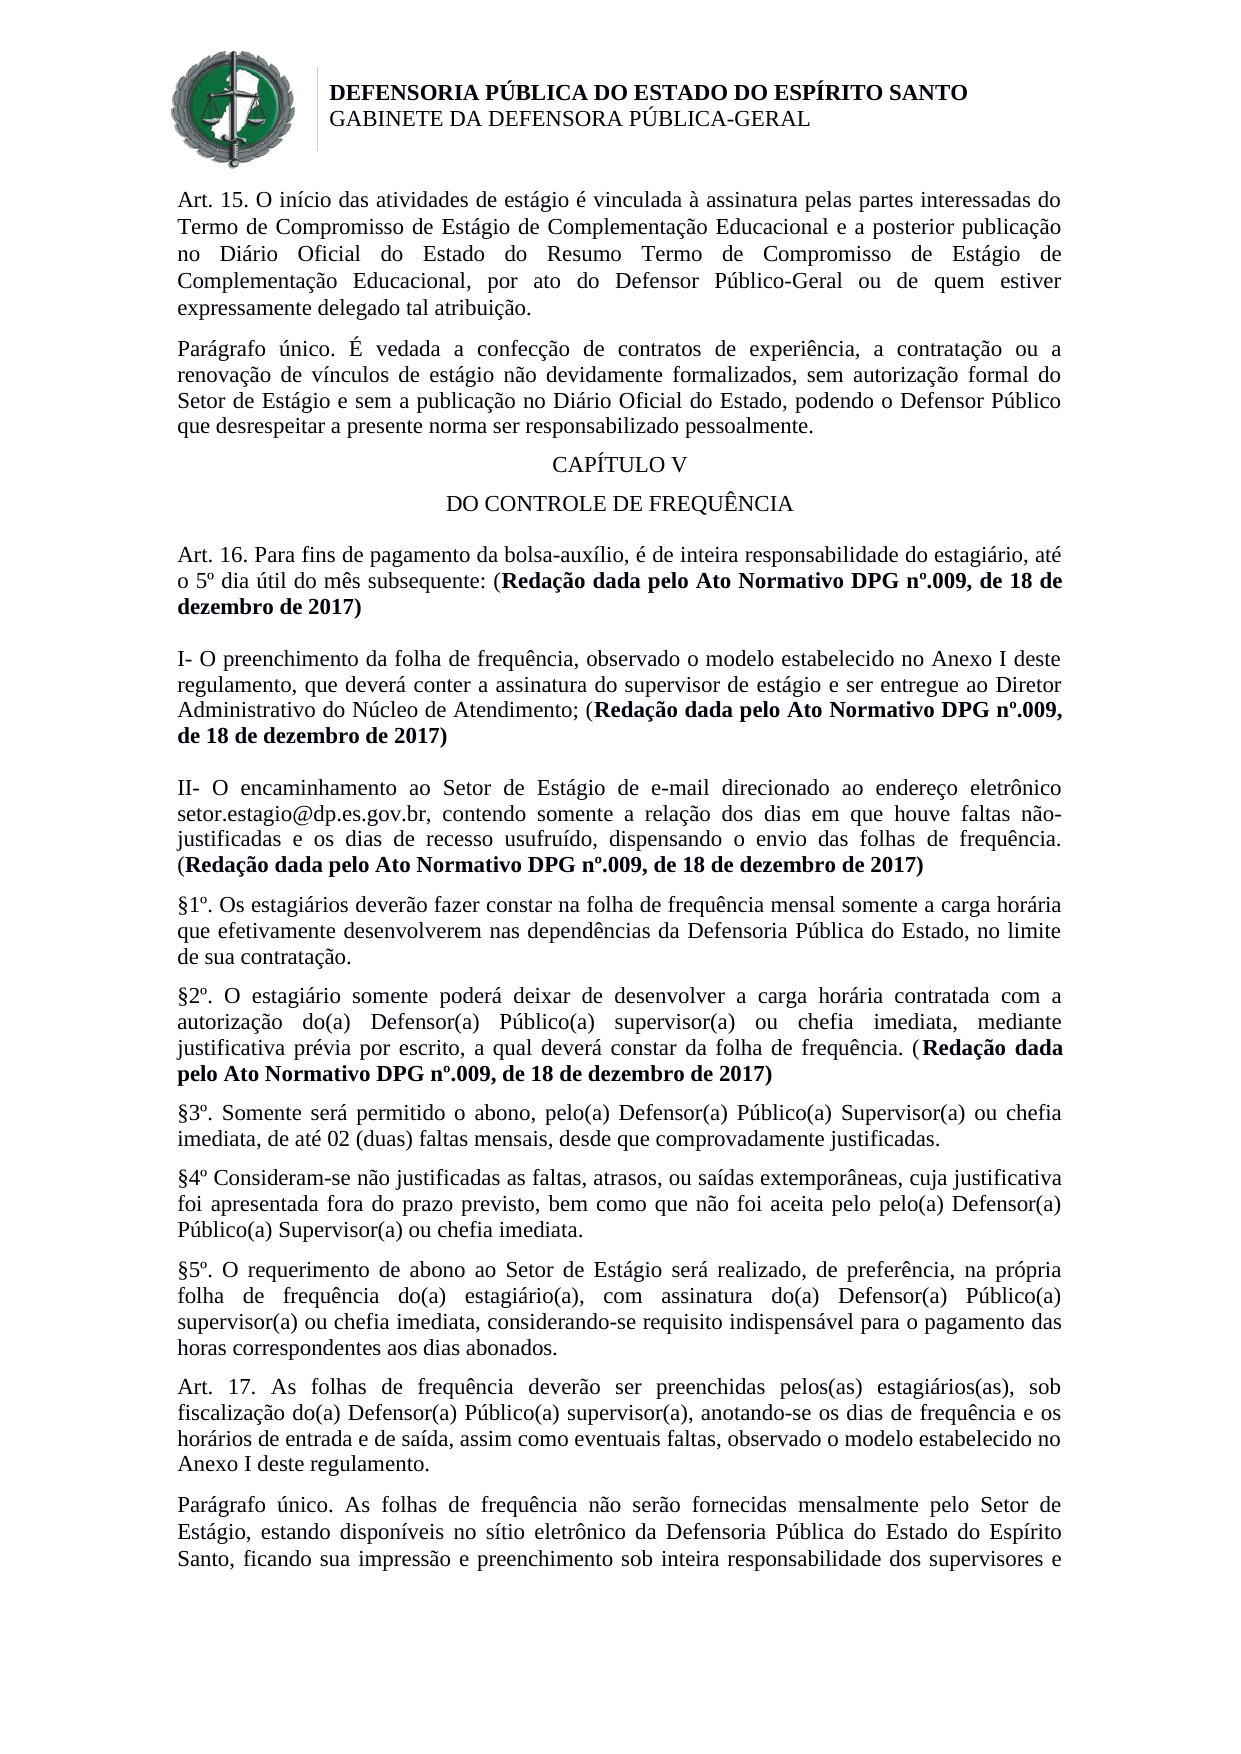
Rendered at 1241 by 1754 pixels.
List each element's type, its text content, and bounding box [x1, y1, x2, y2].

text Parágrafo único. É vedada a confecção de contratos de experiência, a contratação ou a renovação de vínculos de estágio não devidamente formalizados, sem autorização formal do Setor de Estágio e sem a publicação no Diário Oficial do Estado, podendo o Defensor Público que desrespeitar a presente norma ser responsabilizado pessoalmente. [177, 336, 1063, 439]
text §4º Consideram-se não justificadas as faltas, atrasos, ou saídas extemporâneas, cuja justificativa foi apresentada fora do prazo previsto, bem como que não foi aceita pelo pelo(a) Defensor(a) Público(a) Supervisor(a) ou chefia imediata. [177, 1165, 1063, 1243]
text §5º. O requerimento de abono ao Setor de Estágio será realizado, de preferência, na própria folha de frequência do(a) estagiário(a), com assinatura do(a) Defensor(a) Público(a) supervisor(a) ou chefia imediata, considerando-se requisito indispensável para o pagamento das horas correspondentes aos dias abonados. [177, 1257, 1063, 1360]
text II- O encaminhamento ao Setor de Estágio de e-mail direcionado ao endereço eletrônico setor.estagio@dp.es.gov.br, contendo somente a relação dos dias em que houve faltas não-justificadas e os dias de recesso usufruído, dispensando o envio das folhas de frequência. (Redação dada pelo Ato Normativo DPG nº.009, de 18 de dezembro de 2017) [177, 774, 1063, 878]
text Art. 16. Para fins de pagamento da bolsa-auxílio, é de inteira responsabilidade do estagiário, até o 5º dia útil do mês subsequente: (Redação dada pelo Ato Normativo DPG nº.009, de 18 de dezembro de 2017) [177, 542, 1063, 620]
picture [157, 44, 318, 170]
text I- O preenchimento da folha de frequência, observado o modelo estabelecido no Anexo I deste regulamento, que deverá conter a assinatura do supervisor de estágio e ser entregue ao Diretor Administrativo do Núcleo de Atendimento; (Redação dada pelo Ato Normativo DPG nº.009, de 18 de dezembro de 2017) [177, 646, 1063, 749]
text Art. 15. O início das atividades de estágio é vinculada à assinatura pelas partes interessadas do Termo de Compromisso de Estágio de Complementação Educacional e a posterior publicação no Diário Oficial do Estado do Resumo Termo de Compromisso de Estágio de Complementação Educacional, por ato do Defensor Público-Geral ou de quem estiver expressamente delegado tal atribuição. [177, 186, 1063, 321]
text §2º. O estagiário somente poderá deixar de desenvolver a carga horária contratada com a autorização do(a) Defensor(a) Público(a) supervisor(a) ou chefia imediata, mediante justificativa prévia por escrito, a qual deverá constar da folha de frequência. (Redação dada pelo Ato Normativo DPG nº.009, de 18 de dezembro de 2017) [177, 983, 1063, 1086]
text §3º. Somente será permitido o abono, pelo(a) Defensor(a) Público(a) Supervisor(a) ou chefia imediata, de até 02 (duas) faltas mensais, desde que comprovadamente justificadas. [177, 1100, 1063, 1152]
text CAPÍTULO V [552, 451, 1063, 478]
text Art. 17. As folhas de frequência deverão ser preenchidas pelos(as) estagiários(as), sob fiscalização do(a) Defensor(a) Público(a) supervisor(a), anotando-se os dias de frequência e os horários de entrada e de saída, assim como eventuais faltas, observado o modelo estabelecido no Anexo I deste regulamento. [177, 1373, 1063, 1477]
text §1º. Os estagiários deverão fazer constar na folha de frequência mensal somente a carga horária que efetivamente desenvolverem nas dependências da Defensoria Pública do Estado, no limite de sua contratação. [177, 892, 1063, 969]
text DO CONTROLE DE FREQUÊNCIA [446, 490, 1063, 517]
